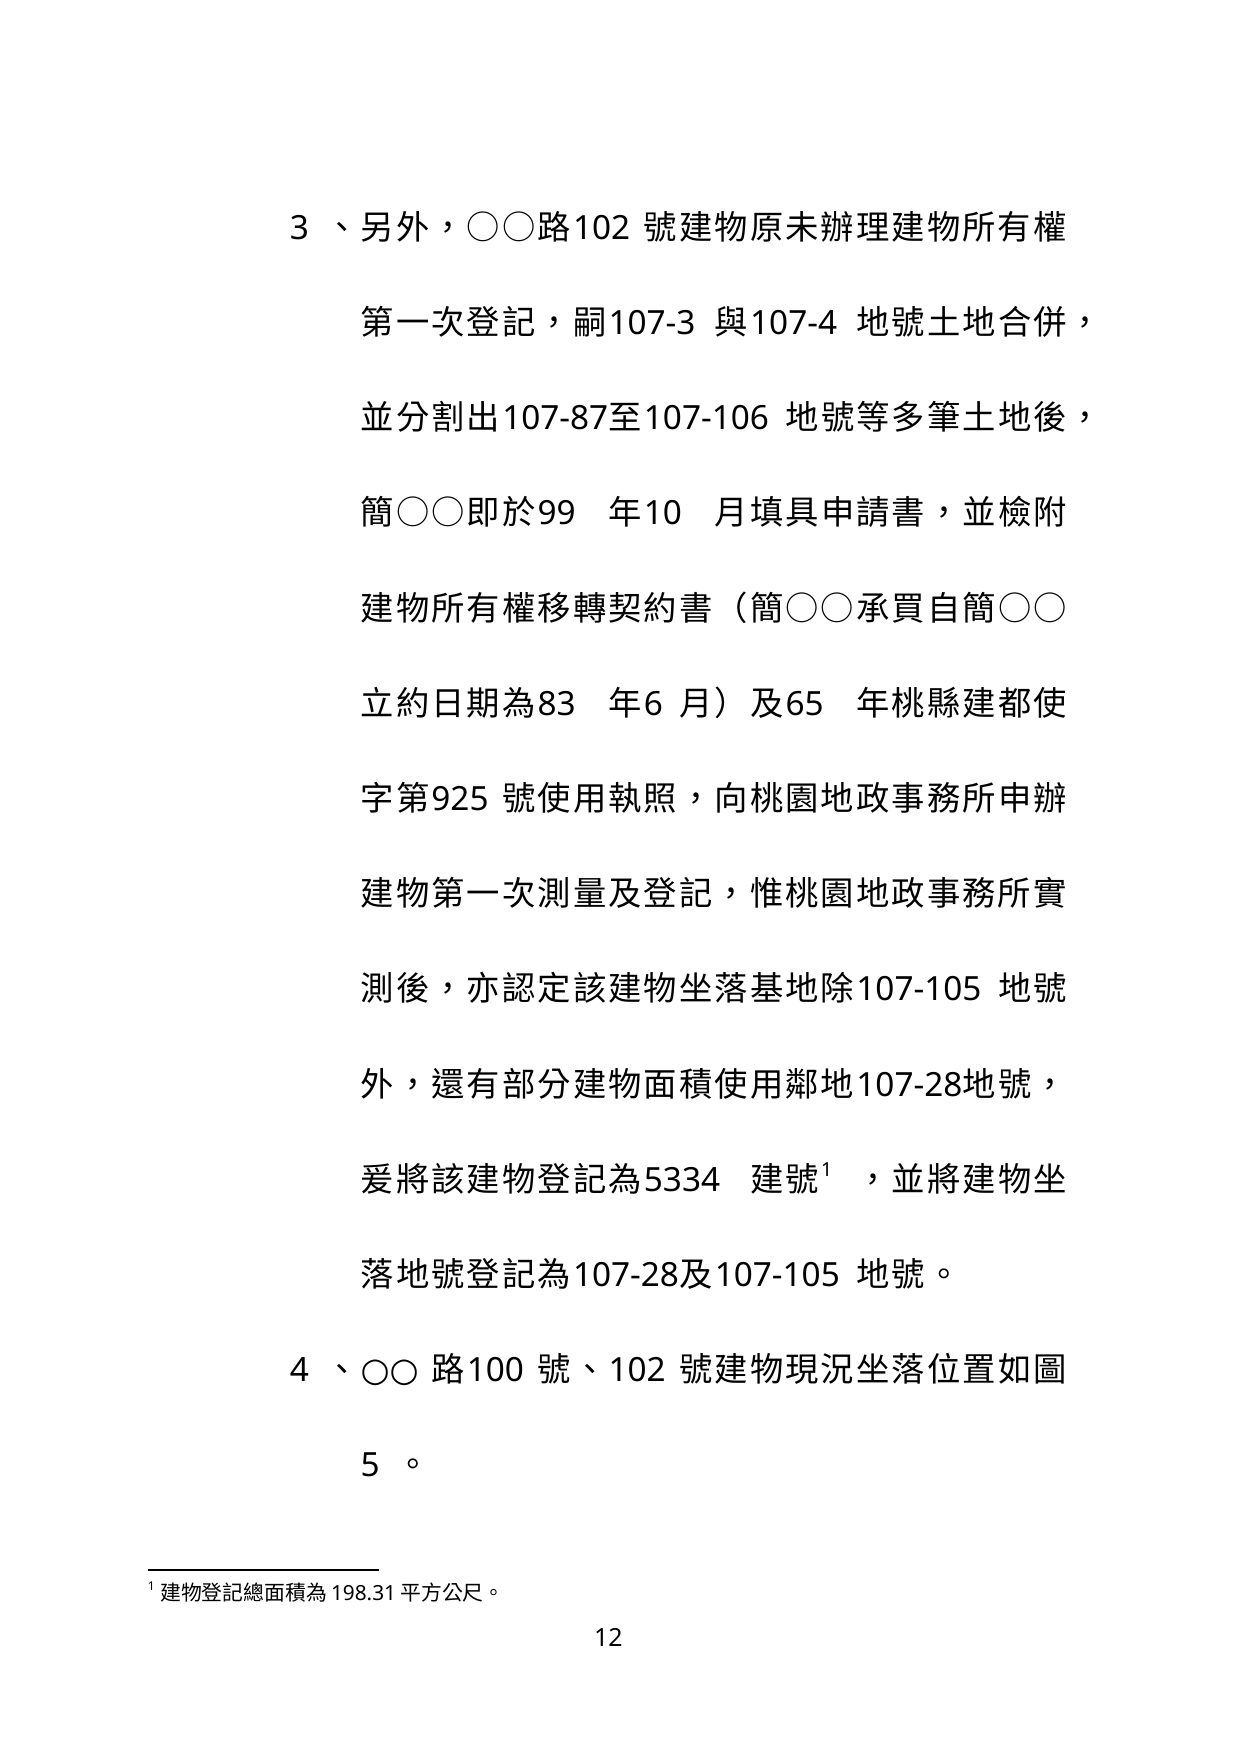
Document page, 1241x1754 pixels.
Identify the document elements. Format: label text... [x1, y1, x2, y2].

subtitle ○○路100號、102號建物現況坐落位置如圖5。 [272, 1320, 1069, 1510]
subtitle 另外，○○路102號建物原未辦理建物所有權第一次登記，嗣107-3與107-4地號土地合併，並分割出107-87至107-106地號等多筆土地後，簡○○即於99年10月填具申請書，並檢附建物所有權移轉契約書（簡○○承買自簡○○，立約日期為83年6月）及65年桃縣建都使字第925號使用執照，向桃園地政事務所申辦建物第一次測量及登記，惟桃園地政事務所實測後，亦認定該建物坐落基地除107-105地號外，還有部分建物面積使用鄰地107-28地號，爰將該建物登記為5334建號，並將建物坐落地號登記為107-28及107-105地號。 [272, 177, 1069, 1320]
